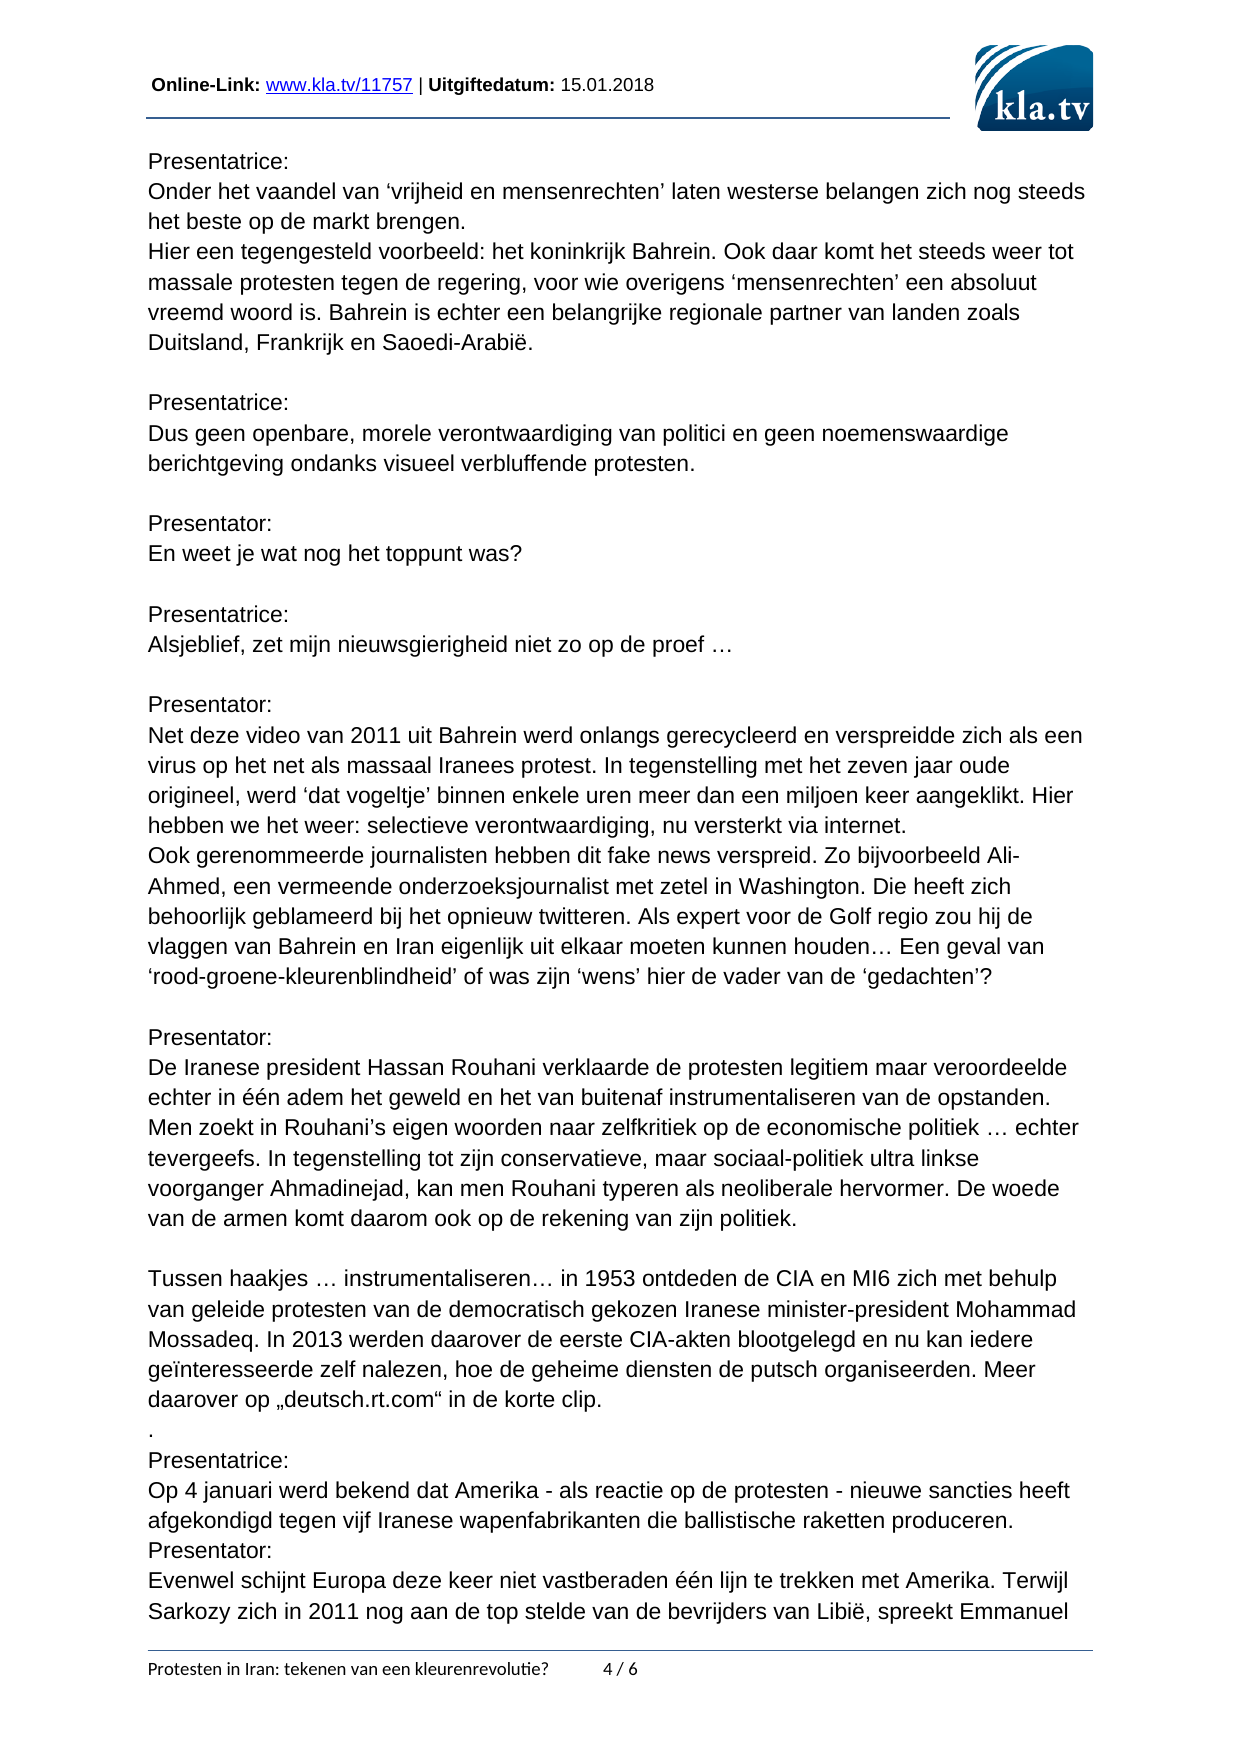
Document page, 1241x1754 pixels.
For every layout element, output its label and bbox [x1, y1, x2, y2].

text [148, 148, 1093, 1624]
